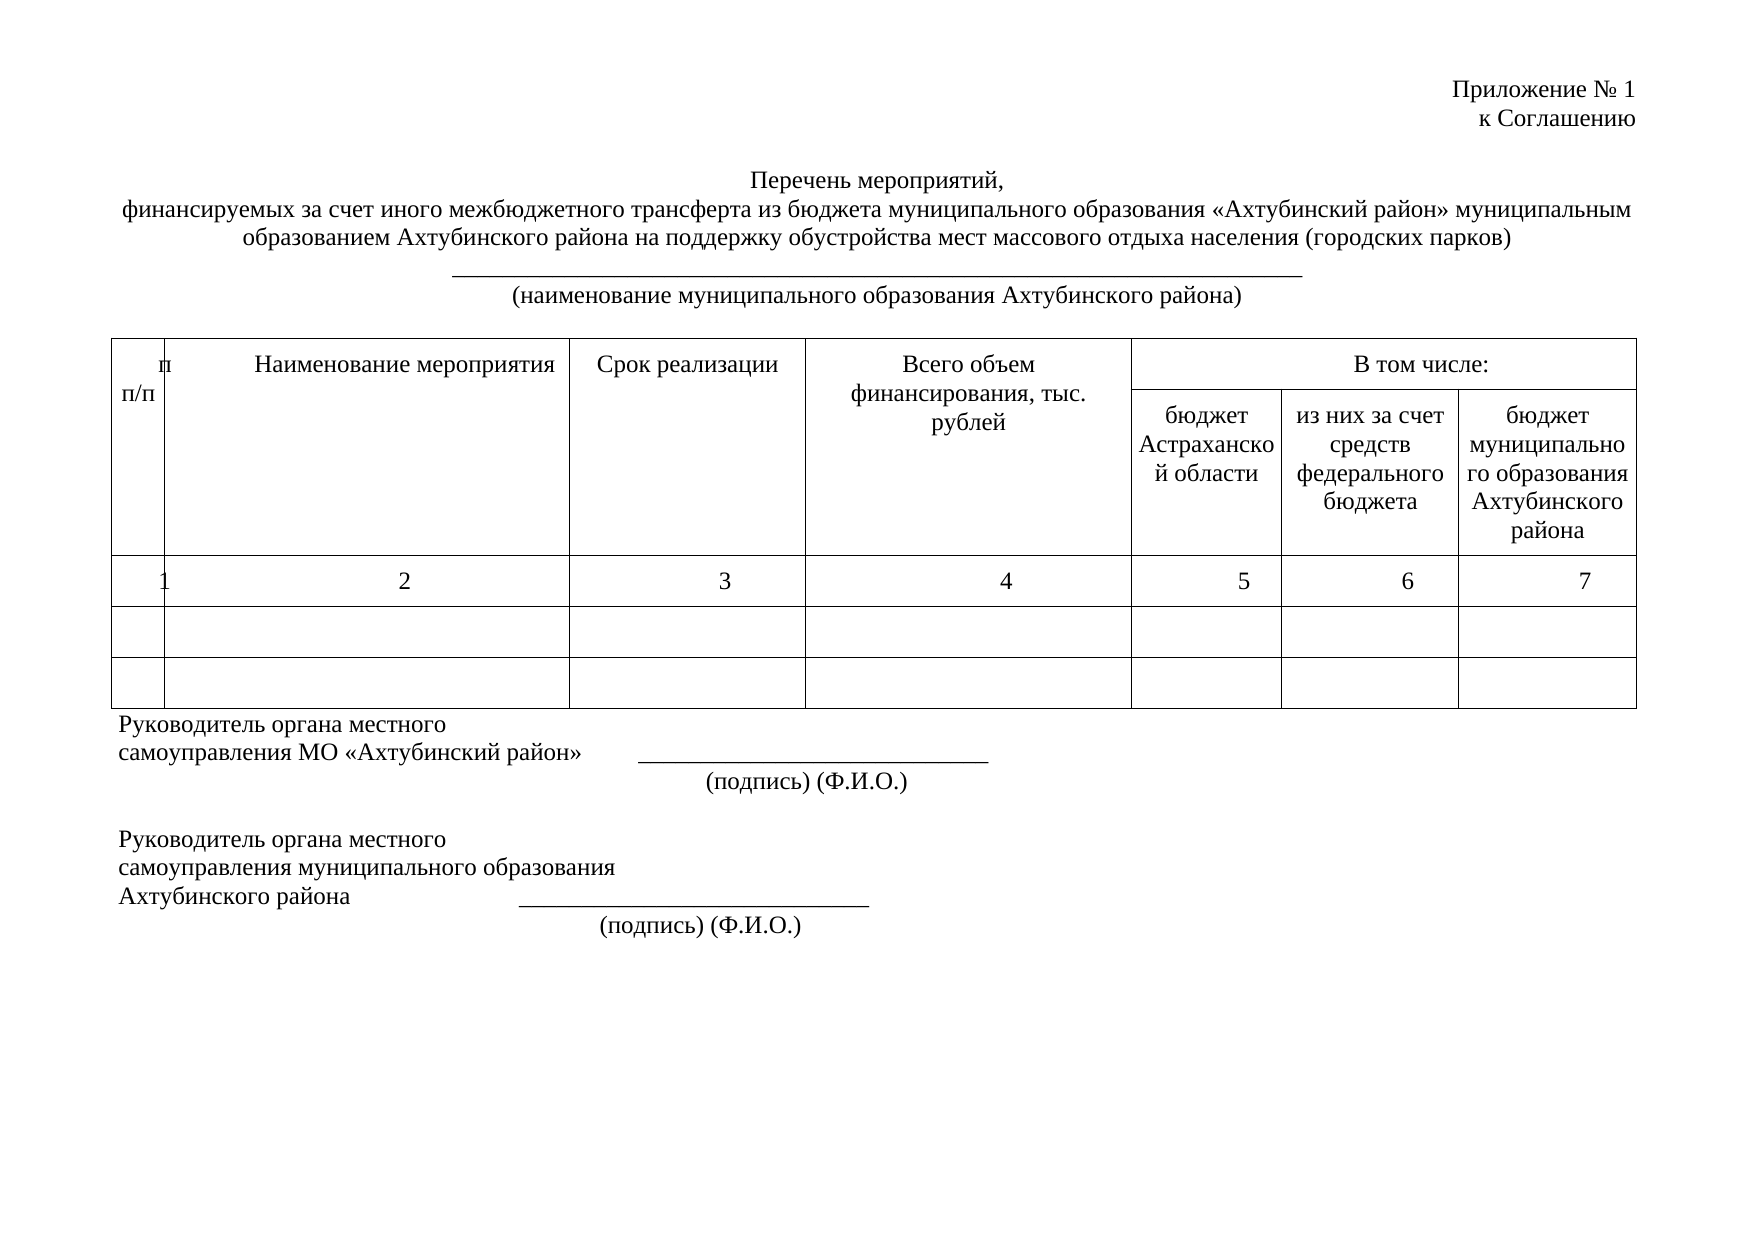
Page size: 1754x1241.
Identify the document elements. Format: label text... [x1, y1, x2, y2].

table_cell 7 [1459, 556, 1636, 606]
table_cell [1459, 658, 1636, 708]
table_cell [1132, 607, 1281, 657]
table_header Наименование мероприятия [165, 339, 569, 554]
table_cell [1282, 658, 1458, 708]
table_cell 5 [1132, 556, 1281, 606]
table_header В том числе: [1132, 339, 1636, 388]
table_header Срок реализации [570, 339, 805, 554]
text (подпись) (Ф.И.О.) [118, 766, 1636, 795]
text Руководитель органа местного [118, 709, 1636, 737]
table_cell [1282, 607, 1458, 657]
table_cell [1459, 607, 1636, 657]
table_cell 6 [1282, 556, 1458, 606]
text финансируемых за счет иного межбюджетного трансферта из бюджета муниципального образования «Ахтубинский район» муниципальным образованием Ахтубинского района на поддержку обустройства мест массового отдыха населения (городских парков) [118, 194, 1636, 251]
table_cell 2 [165, 556, 569, 606]
table_cell 4 [806, 556, 1131, 606]
text (подпись) (Ф.И.О.) [118, 910, 1636, 939]
text самоуправления МО «Ахтубинский район» ____________________________ [118, 737, 1636, 766]
table_cell 1 [112, 556, 164, 606]
table_header Всего объем финансирования, тыс. рублей [806, 339, 1131, 554]
table_cell 3 [570, 556, 805, 606]
table_cell [112, 607, 164, 657]
table_cell [165, 607, 569, 657]
text (наименование муниципального образования Ахтубинского района) [118, 280, 1636, 309]
table_cell бюджет муниципального образования Ахтубинского района [1459, 390, 1636, 554]
table_cell [570, 607, 805, 657]
table_cell [165, 658, 569, 708]
table_cell [1132, 658, 1281, 708]
text самоуправления муниципального образования [118, 852, 1636, 881]
table_header пп/п [112, 339, 164, 554]
table_cell [112, 658, 164, 708]
text к Соглашению [118, 103, 1636, 131]
table_cell из них за счет средств федерального бюджета [1282, 390, 1458, 554]
table_cell [806, 658, 1131, 708]
text ____________________________________________________________________ [118, 251, 1636, 280]
text Руководитель органа местного [118, 824, 1636, 852]
table_cell бюджет Астраханской области [1132, 390, 1281, 554]
text Ахтубинского района ____________________________ [118, 881, 1636, 910]
text Приложение № 1 [118, 74, 1636, 103]
table_cell [570, 658, 805, 708]
table_cell [806, 607, 1131, 657]
text Перечень мероприятий, [118, 165, 1636, 194]
